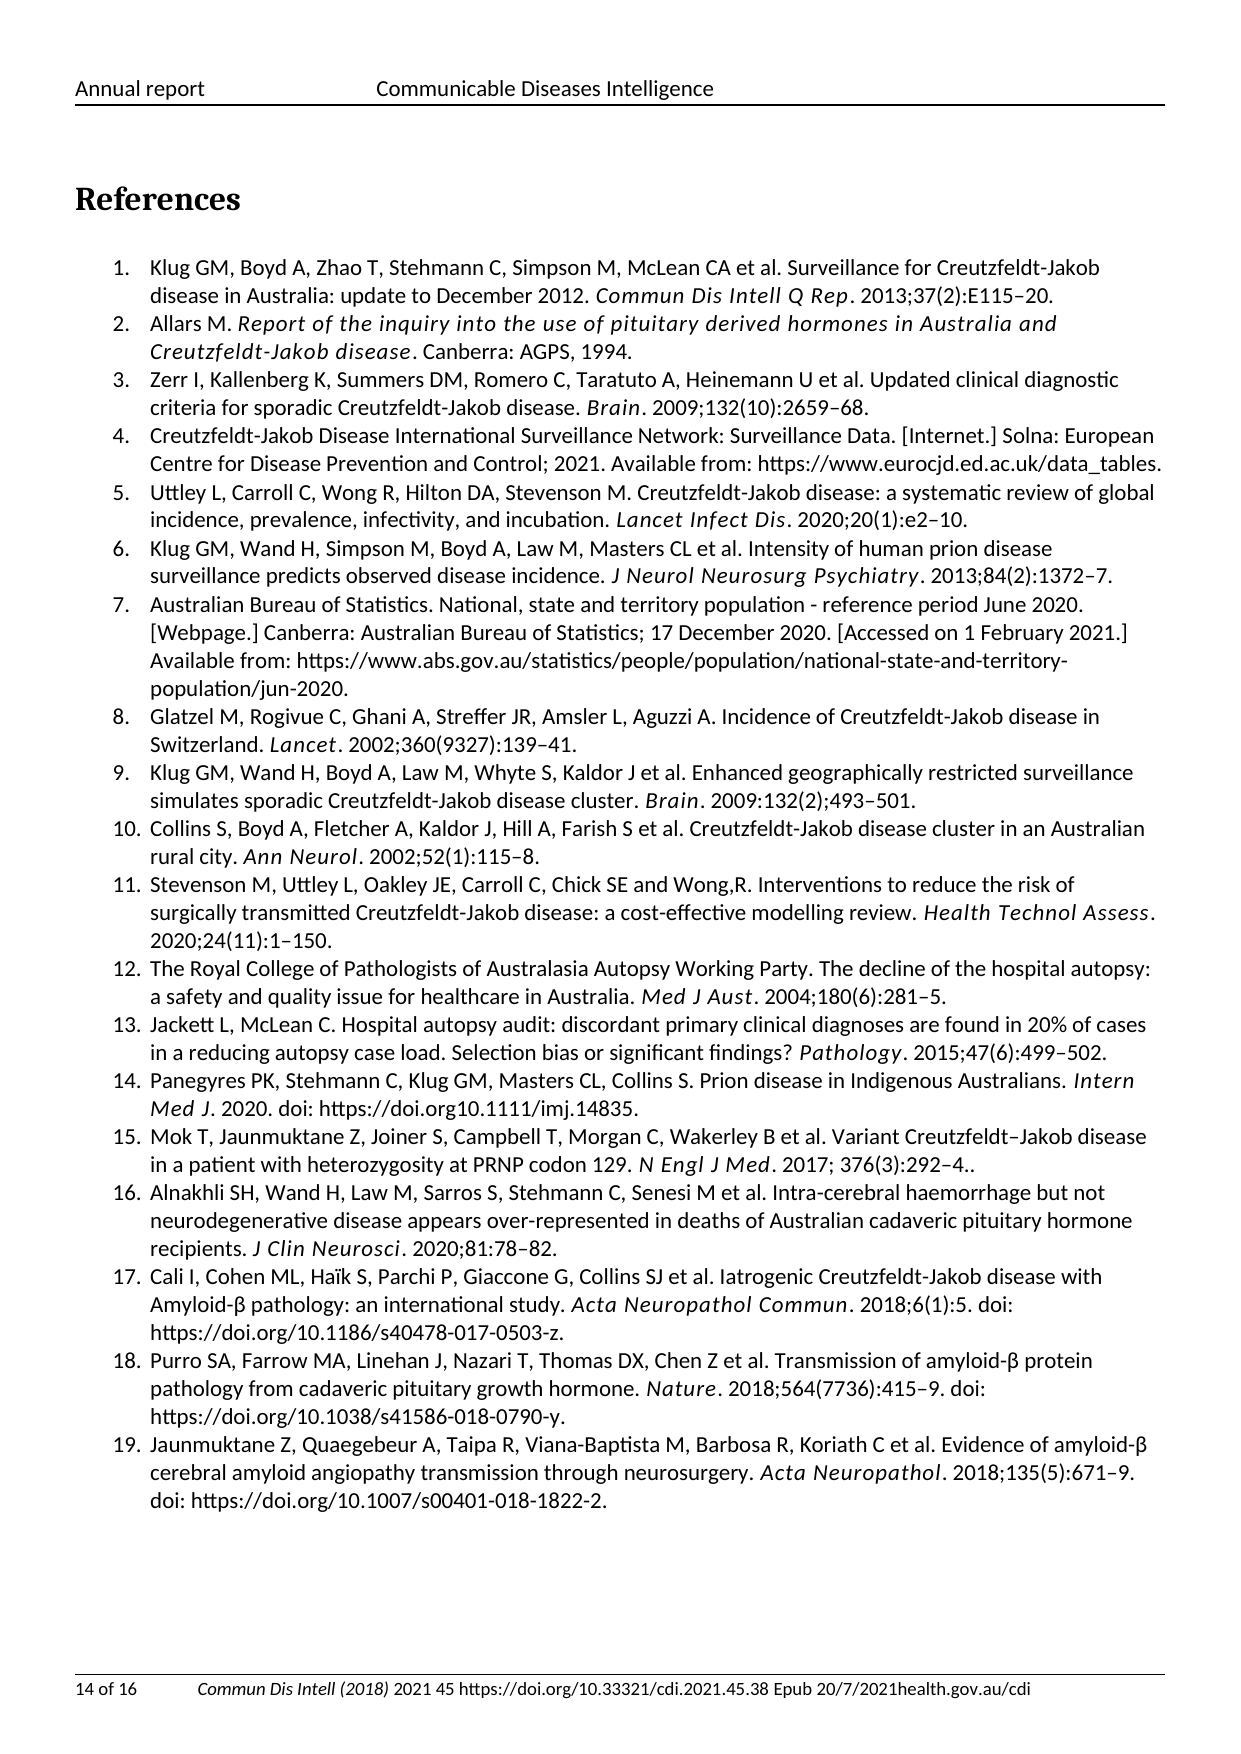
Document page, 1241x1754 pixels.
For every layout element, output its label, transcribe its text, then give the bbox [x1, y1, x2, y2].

list Uttley L, Carroll C, Wong R, Hilton DA, Stevenson M. Creutzfeldt-Jakob disease: a systematic review of global incidence, prevalence, infectivity, and incubation. Lancet Infect Dis. 2020;20(1):e2–10. [112, 478, 1165, 534]
list Creutzfeldt-Jakob Disease International Surveillance Network: Surveillance Data. [Internet.] Solna: European Centre for Disease Prevention and Control; 2021. Available from: https://www.eurocjd.ed.ac.uk/data_tables. [112, 422, 1165, 478]
list Collins S, Boyd A, Fletcher A, Kaldor J, Hill A, Farish S et al. Creutzfeldt-Jakob disease cluster in an Australian rural city. Ann Neurol. 2002;52(1):115–8. [112, 814, 1165, 870]
list Purro SA, Farrow MA, Linehan J, Nazari T, Thomas DX, Chen Z et al. Transmission of amyloid-β protein pathology from cadaveric pituitary growth hormone. Nature. 2018;564(7736):415–9. doi: https://doi.org/10.1038/s41586-018-0790-y. [112, 1346, 1165, 1430]
list Klug GM, Wand H, Boyd A, Law M, Whyte S, Kaldor J et al. Enhanced geographically restricted surveillance simulates sporadic Creutzfeldt-Jakob disease cluster. Brain. 2009:132(2);493–501. [112, 758, 1165, 814]
list Zerr I, Kallenberg K, Summers DM, Romero C, Taratuto A, Heinemann U et al. Updated clinical diagnostic criteria for sporadic Creutzfeldt-Jakob disease. Brain. 2009;132(10):2659–68. [112, 366, 1165, 422]
list Jaunmuktane Z, Quaegebeur A, Taipa R, Viana-Baptista M, Barbosa R, Koriath C et al. Evidence of amyloid-β cerebral amyloid angiopathy transmission through neurosurgery. Acta Neuropathol. 2018;135(5):671–9. doi: https://doi.org/10.1007/s00401-018-1822-2. [112, 1430, 1165, 1514]
list Glatzel M, Rogivue C, Ghani A, Streffer JR, Amsler L, Aguzzi A. Incidence of Creutzfeldt-Jakob disease in Switzerland. Lancet. 2002;360(9327):139–41. [112, 702, 1165, 758]
list Klug GM, Boyd A, Zhao T, Stehmann C, Simpson M, McLean CA et al. Surveillance for Creutzfeldt-Jakob disease in Australia: update to December 2012. Commun Dis Intell Q Rep. 2013;37(2):E115–20. [112, 253, 1165, 309]
list Stevenson M, Uttley L, Oakley JE, Carroll C, Chick SE and Wong,R. Interventions to reduce the risk of surgically transmitted Creutzfeldt-Jakob disease: a cost-effective modelling review. Health Technol Assess. 2020;24(11):1–150. [112, 870, 1165, 954]
subtitle References [75, 180, 1165, 218]
list Jackett L, McLean C. Hospital autopsy audit: discordant primary clinical diagnoses are found in 20% of cases in a reducing autopsy case load. Selection bias or significant findings? Pathology. 2015;47(6):499–502. [112, 1010, 1165, 1066]
list Allars M. Report of the inquiry into the use of pituitary derived hormones in Australia and Creutzfeldt-Jakob disease. Canberra: AGPS, 1994. [112, 309, 1165, 366]
list Mok T, Jaunmuktane Z, Joiner S, Campbell T, Morgan C, Wakerley B et al. Variant Creutzfeldt–Jakob disease in a patient with heterozygosity at PRNP codon 129. N Engl J Med. 2017; 376(3):292–4.. [112, 1122, 1165, 1178]
list Alnakhli SH, Wand H, Law M, Sarros S, Stehmann C, Senesi M et al. Intra-cerebral haemorrhage but not neurodegenerative disease appears over-represented in deaths of Australian cadaveric pituitary hormone recipients. J Clin Neurosci. 2020;81:78–82. [112, 1178, 1165, 1262]
list Australian Bureau of Statistics. National, state and territory population - reference period June 2020. [Webpage.] Canberra: Australian Bureau of Statistics; 17 December 2020. [Accessed on 1 February 2021.] Available from: https://www.abs.gov.au/statistics/people/population/national-state-and-territory-population/jun-2020. [112, 590, 1165, 702]
list Panegyres PK, Stehmann C, Klug GM, Masters CL, Collins S. Prion disease in Indigenous Australians. Intern Med J. 2020. doi: https://doi.org10.1111/imj.14835. [112, 1066, 1165, 1122]
list Cali I, Cohen ML, Haїk S, Parchi P, Giaccone G, Collins SJ et al. Iatrogenic Creutzfeldt-Jakob disease with Amyloid-β pathology: an international study. Acta Neuropathol Commun. 2018;6(1):5. doi: https://doi.org/10.1186/s40478-017-0503-z. [112, 1262, 1165, 1346]
list The Royal College of Pathologists of Australasia Autopsy Working Party. The decline of the hospital autopsy: a safety and quality issue for healthcare in Australia. Med J Aust. 2004;180(6):281–5. [112, 954, 1165, 1010]
list Klug GM, Wand H, Simpson M, Boyd A, Law M, Masters CL et al. Intensity of human prion disease surveillance predicts observed disease incidence. J Neurol Neurosurg Psychiatry. 2013;84(2):1372–7. [112, 534, 1165, 590]
